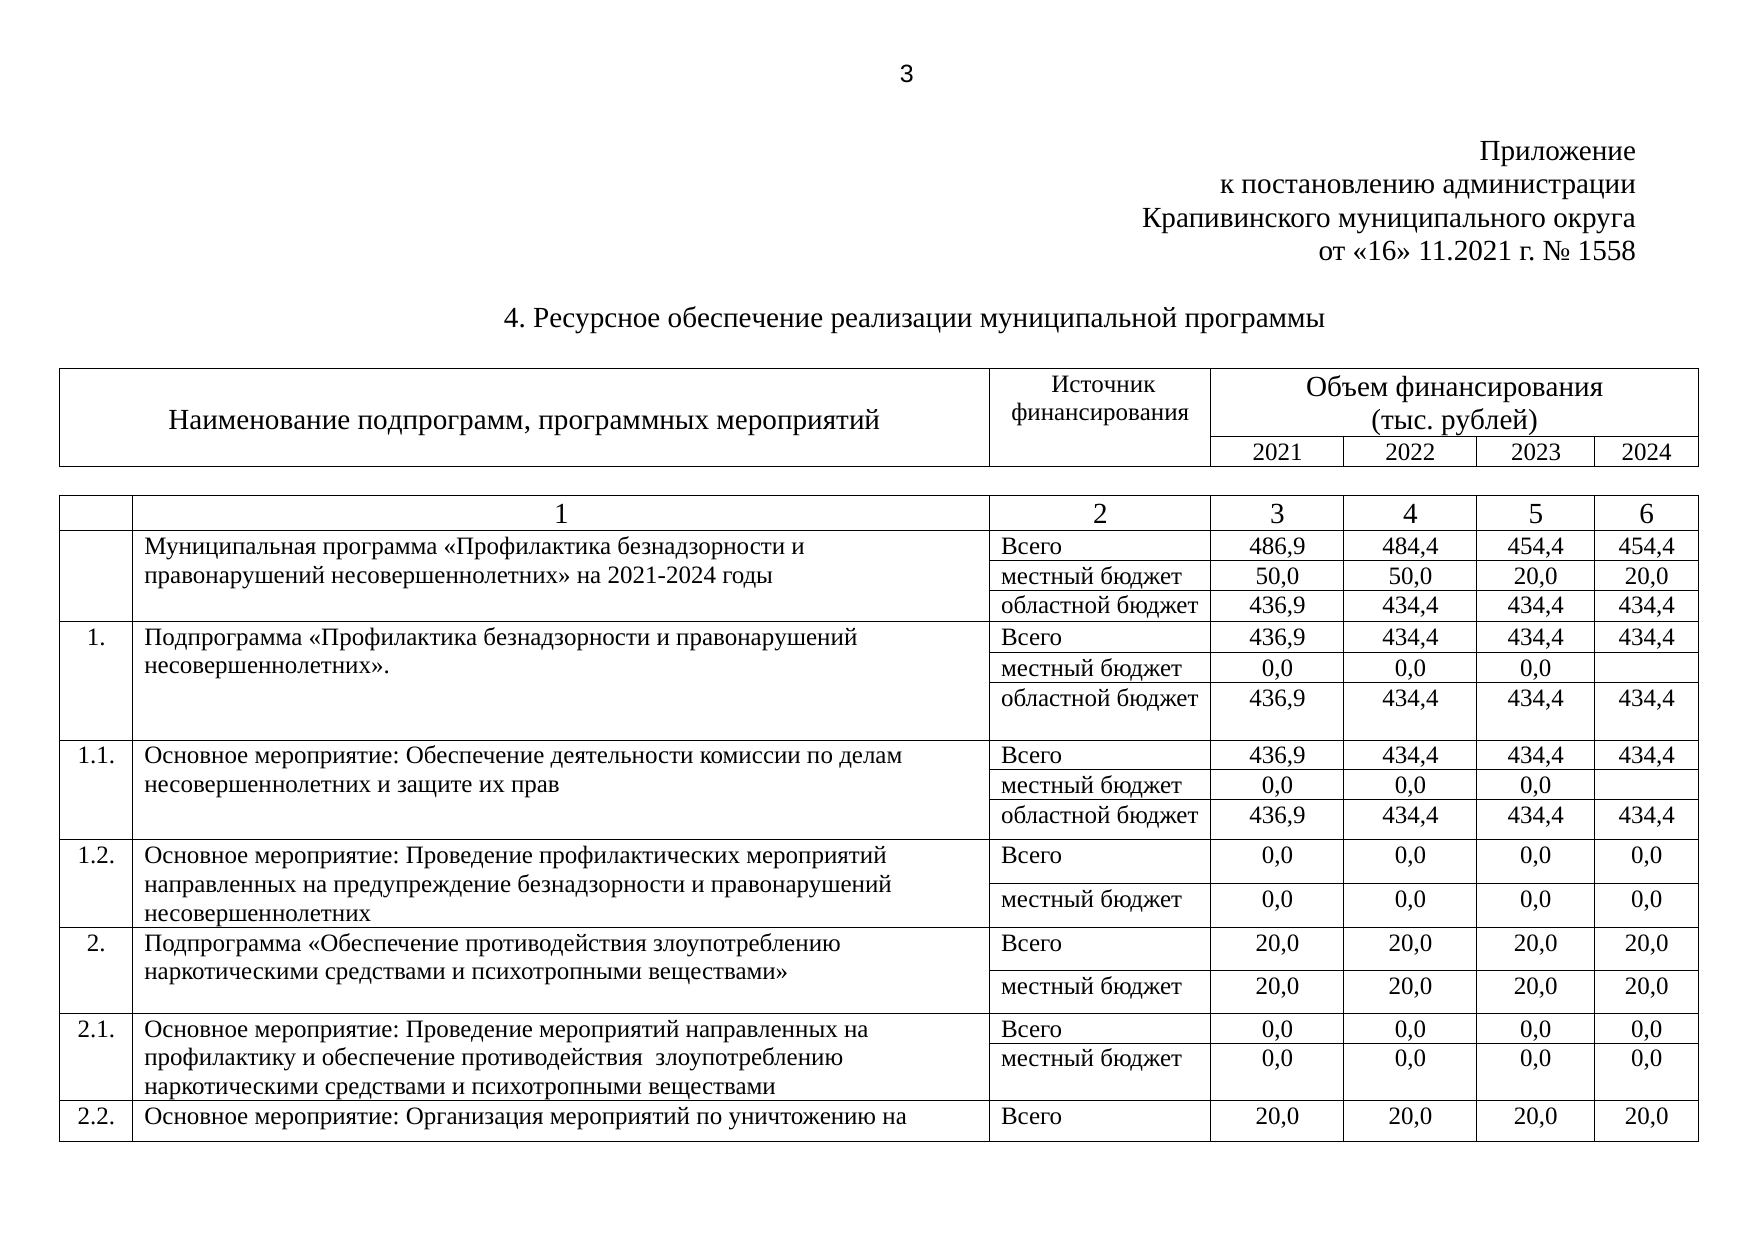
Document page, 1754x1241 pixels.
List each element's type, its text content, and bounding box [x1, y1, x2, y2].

table_cell 484,4 [1344, 531, 1476, 560]
table_cell 0,0 [1211, 1044, 1343, 1100]
table_cell 0,0 [1344, 840, 1476, 883]
table_cell Всего [990, 840, 1210, 883]
table_cell 20,0 [1477, 928, 1594, 970]
table_cell [1595, 770, 1698, 799]
table_cell 0,0 [1477, 884, 1594, 927]
table_cell областной бюджет [990, 800, 1210, 839]
table_cell 0,0 [1477, 1044, 1594, 1100]
table_cell местный бюджет [990, 561, 1210, 589]
table_cell 0,0 [1344, 653, 1476, 682]
table_cell 2.2. [60, 1101, 132, 1141]
table_header Объем финансирования (тыс. рублей) [1211, 369, 1698, 436]
table_cell областной бюджет [990, 683, 1210, 739]
table_cell Подпрограмма «Обеспечение противодействия злоупотреблению наркотическими средствами и психотропными веществами» [133, 928, 989, 1013]
table_cell 436,9 [1211, 800, 1343, 839]
table_cell 434,4 [1344, 741, 1476, 769]
table_cell 1. [60, 622, 132, 739]
table_cell 20,0 [1344, 928, 1476, 970]
table_cell 2023 [1477, 437, 1594, 466]
table_cell 20,0 [1595, 1101, 1698, 1141]
table_cell Основное мероприятие: Проведение профилактических мероприятий направленных на предупреждение безнадзорности и правонарушений несовершеннолетних [133, 840, 989, 927]
table_cell 434,4 [1477, 800, 1594, 839]
table_cell Всего [990, 1014, 1210, 1042]
table_cell 0,0 [1595, 840, 1698, 883]
table_cell 434,4 [1595, 800, 1698, 839]
table_cell 1.2. [60, 840, 132, 927]
table_header Источник финансирования [990, 369, 1210, 466]
table_cell 50,0 [1344, 561, 1476, 589]
table_cell местный бюджет [990, 971, 1210, 1013]
table_cell Подпрограмма «Профилактика безнадзорности и правонарушений несовершеннолетних». [133, 622, 989, 739]
table_cell 20,0 [1211, 928, 1343, 970]
table_cell Основное мероприятие: Обеспечение деятельности комиссии по делам несовершеннолетних и защите их прав [133, 741, 989, 839]
table_cell 0,0 [1344, 884, 1476, 927]
text Приложение [517, 133, 1636, 166]
table_cell 436,9 [1211, 622, 1343, 652]
table_cell 454,4 [1477, 531, 1594, 560]
table_cell [1595, 653, 1698, 682]
text 4. Ресурсное обеспечение реализации муниципальной программы [118, 301, 1636, 334]
text к постановлению администрации [517, 166, 1636, 200]
table_cell 2024 [1595, 437, 1698, 466]
table_header 2 [990, 496, 1210, 530]
table_cell Основное мероприятие: Проведение мероприятий направленных на профилактику и обеспечение противодействия злоупотреблению наркотическими средствами и психотропными веществами [133, 1014, 989, 1100]
table_cell Всего [990, 1101, 1210, 1141]
table_cell 20,0 [1477, 1101, 1594, 1141]
table_cell 20,0 [1595, 928, 1698, 970]
table_cell 0,0 [1211, 884, 1343, 927]
table_header 3 [1211, 496, 1343, 530]
table_cell 434,4 [1344, 683, 1476, 739]
table_cell Всего [990, 531, 1210, 560]
table_cell 0,0 [1477, 840, 1594, 883]
table_cell 434,4 [1595, 683, 1698, 739]
table_cell 0,0 [1211, 770, 1343, 799]
table_cell 434,4 [1344, 591, 1476, 621]
table_cell местный бюджет [990, 770, 1210, 799]
table_cell 0,0 [1477, 770, 1594, 799]
table_cell 1.1. [60, 741, 132, 839]
table_cell 20,0 [1211, 971, 1343, 1013]
table_cell 0,0 [1477, 653, 1594, 682]
table_cell 20,0 [1211, 1101, 1343, 1141]
table_cell Всего [990, 622, 1210, 652]
table_cell 0,0 [1344, 1014, 1476, 1042]
table_cell местный бюджет [990, 884, 1210, 927]
table_cell 0,0 [1595, 1014, 1698, 1042]
table_header 6 [1595, 496, 1698, 530]
table_cell 434,4 [1595, 741, 1698, 769]
table_cell Всего [990, 928, 1210, 970]
table_header 5 [1477, 496, 1594, 530]
table_cell местный бюджет [990, 653, 1210, 682]
table_cell 434,4 [1595, 622, 1698, 652]
table_header Наименование подпрограмм, программных мероприятий [60, 369, 989, 466]
table_cell местный бюджет [990, 1044, 1210, 1100]
table_cell 20,0 [1477, 971, 1594, 1013]
table_cell 20,0 [1595, 561, 1698, 589]
table_cell 434,4 [1477, 622, 1594, 652]
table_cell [133, 1101, 989, 1141]
table_header 4 [1344, 496, 1476, 530]
text Крапивинского муниципального округа [517, 200, 1636, 233]
table_cell Всего [990, 741, 1210, 769]
table_cell 436,9 [1211, 683, 1343, 739]
table_cell 20,0 [1595, 971, 1698, 1013]
table_cell 2. [60, 928, 132, 1013]
table_cell 0,0 [1595, 884, 1698, 927]
table_cell 454,4 [1595, 531, 1698, 560]
table_cell 434,4 [1595, 591, 1698, 621]
table_cell 0,0 [1211, 840, 1343, 883]
table_cell 436,9 [1211, 741, 1343, 769]
table_cell 434,4 [1344, 622, 1476, 652]
table_cell 0,0 [1595, 1044, 1698, 1100]
table_cell 434,4 [1477, 591, 1594, 621]
table_cell 50,0 [1211, 561, 1343, 589]
table_cell 0,0 [1211, 1014, 1343, 1042]
table_cell 486,9 [1211, 531, 1343, 560]
table_cell 0,0 [1344, 1044, 1476, 1100]
table_cell 0,0 [1211, 653, 1343, 682]
table_cell 436,9 [1211, 591, 1343, 621]
table_cell [60, 531, 132, 621]
table_cell Муниципальная программа «Профилактика безнадзорности и правонарушений несовершеннолетних» на 2021-2024 годы [133, 531, 989, 621]
text от «16» 11.2021 г. № 1558 [517, 233, 1636, 267]
table_cell 20,0 [1344, 971, 1476, 1013]
table_cell 20,0 [1344, 1101, 1476, 1141]
table_cell 2022 [1344, 437, 1476, 466]
table_cell 434,4 [1477, 741, 1594, 769]
table_cell 0,0 [1344, 770, 1476, 799]
table_cell 434,4 [1344, 800, 1476, 839]
table_cell 0,0 [1477, 1014, 1594, 1042]
table_cell областной бюджет [990, 591, 1210, 621]
table_header [60, 496, 132, 530]
table_cell 2021 [1211, 437, 1343, 466]
table_cell 2.1. [60, 1014, 132, 1100]
table_cell 434,4 [1477, 683, 1594, 739]
table_cell 20,0 [1477, 561, 1594, 589]
table_header 1 [133, 496, 989, 530]
